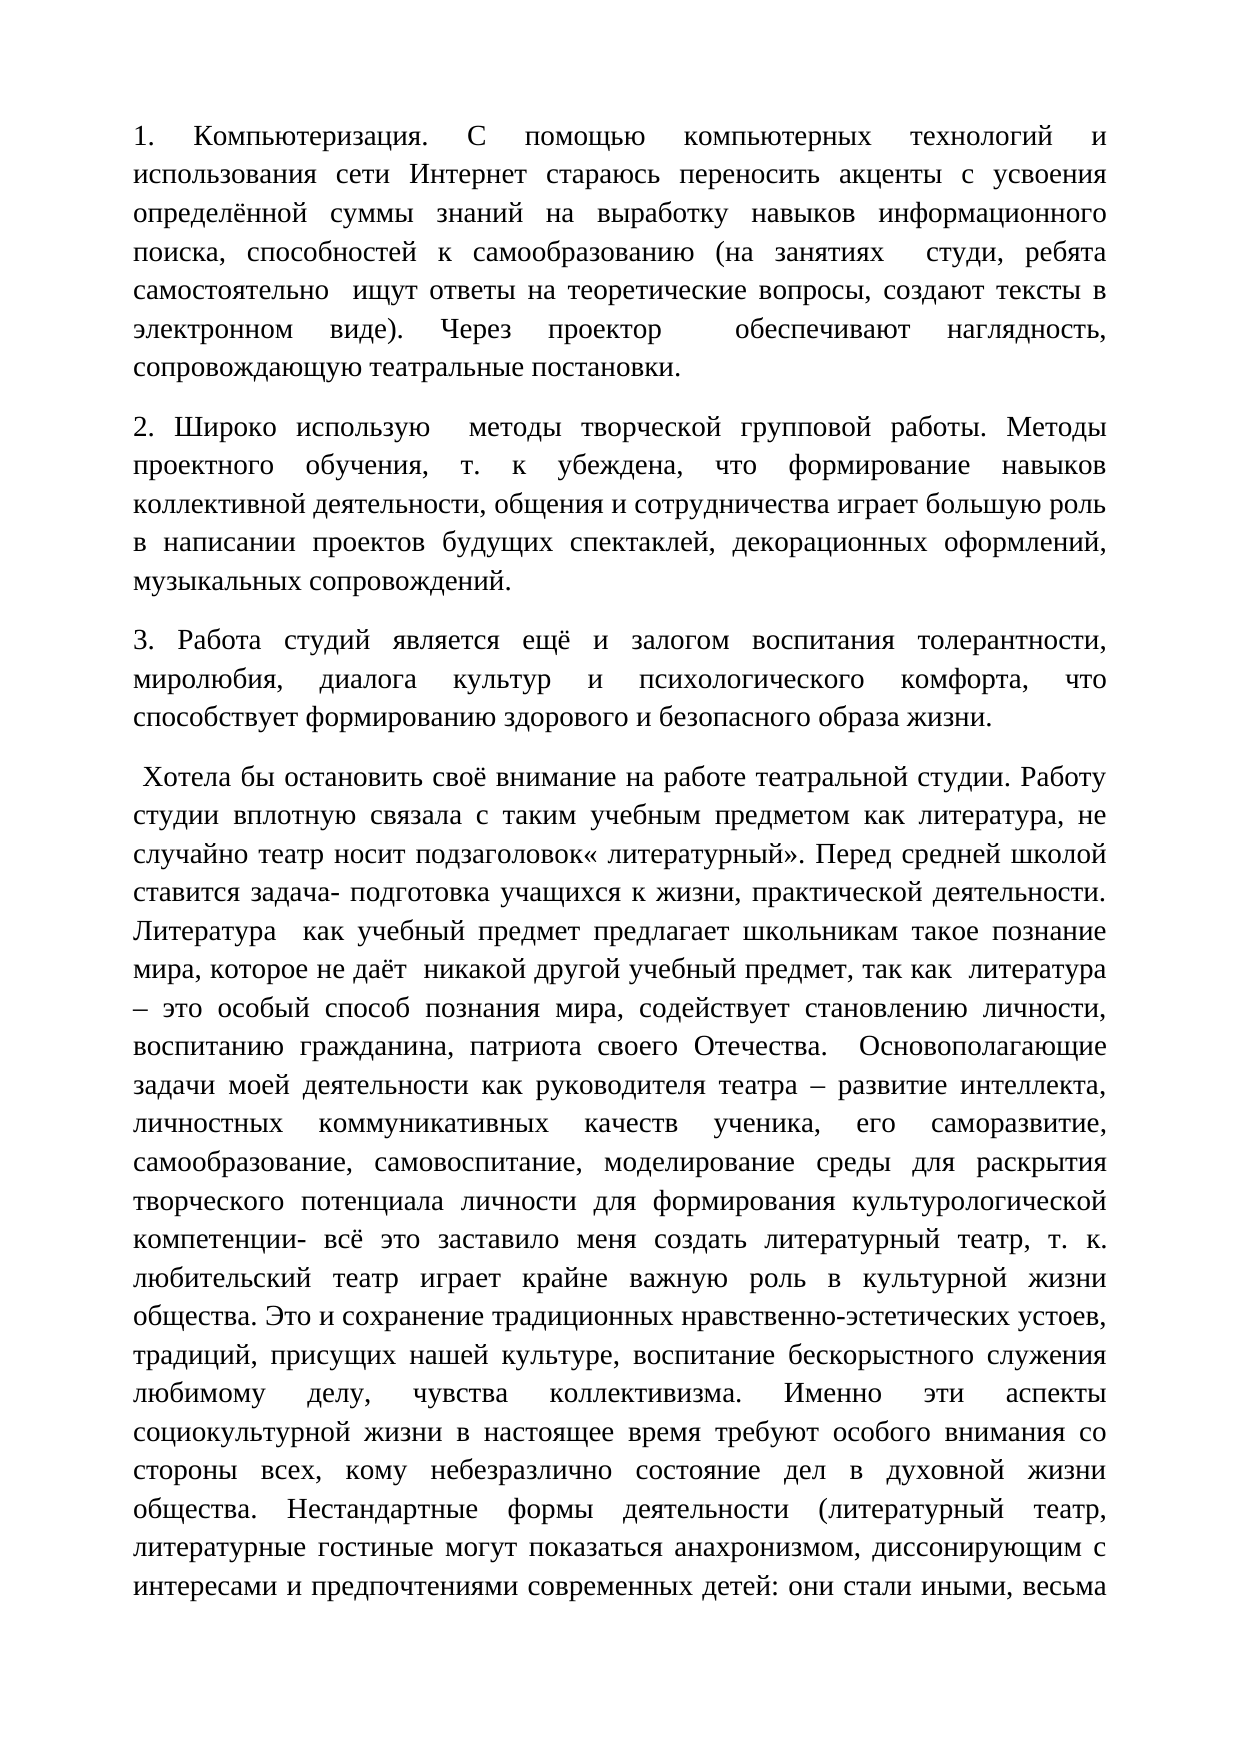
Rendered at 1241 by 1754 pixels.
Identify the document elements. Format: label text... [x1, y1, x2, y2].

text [133, 759, 1107, 1602]
text 2. Широко использую методы творческой групповой работы. Методы проектного обучения, т. к убеждена, что формирование навыков коллективной деятельности, общения и сотрудничества играет большую роль в написании проектов будущих спектаклей, декорационных оформлений, музыкальных сопровождений. [133, 409, 1107, 596]
text 1. Компьютеризация. С помощью компьютерных технологий и использования сети Интернет стараюсь переносить акценты с усвоения определённой суммы знаний на выработку навыков информационного поиска, способностей к самообразованию (на занятиях студи, ребята самостоятельно ищут ответы на теоретические вопросы, создают тексты в электронном виде). Через проектор обеспечивают наглядность, сопровождающую театральные постановки. [133, 118, 1107, 383]
text 3. Работа студий является ещё и залогом воспитания толерантности, миролюбия, диалога культур и психологического комфорта, что способствует формированию здорового и безопасного образа жизни. [133, 622, 1107, 733]
